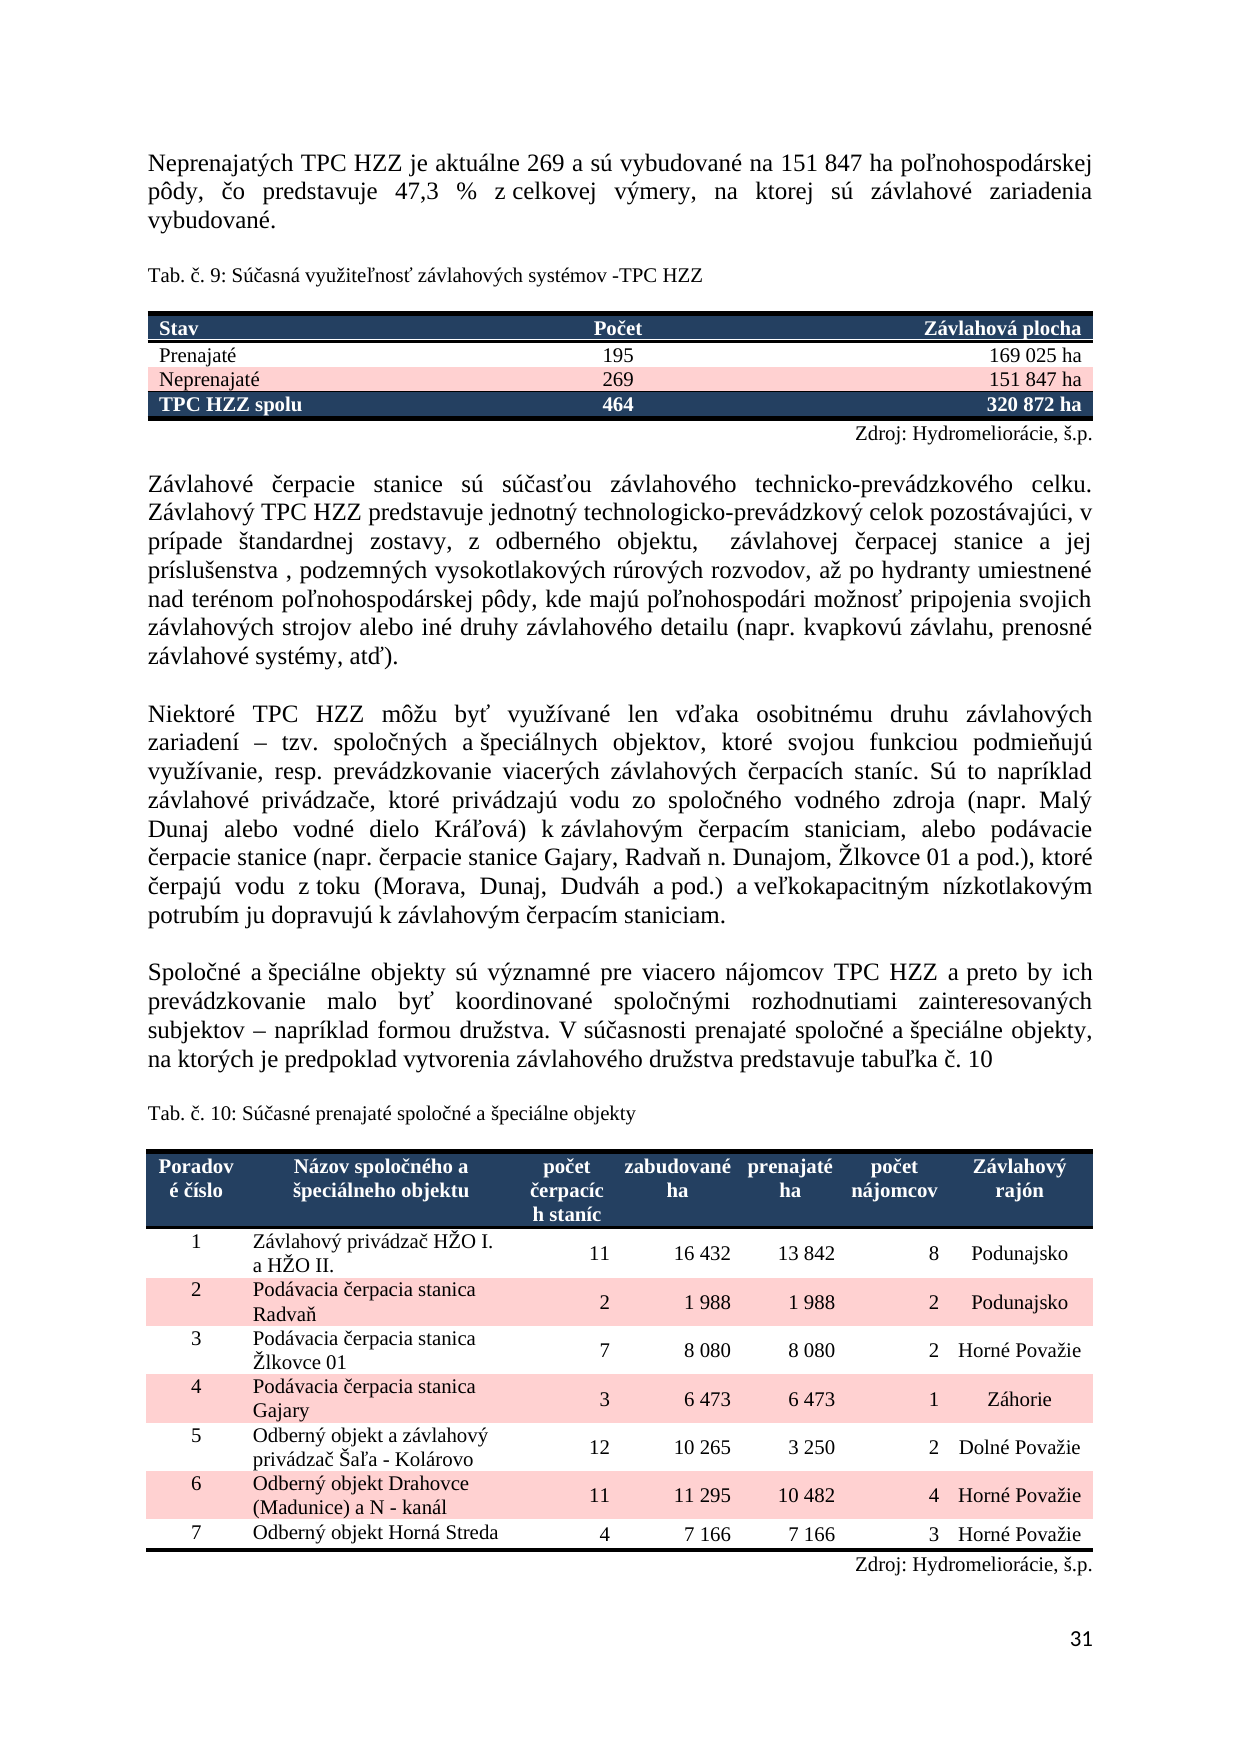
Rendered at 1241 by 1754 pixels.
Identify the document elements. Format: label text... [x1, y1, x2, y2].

table_cell [778, 367, 1093, 391]
table_cell 7 [146, 1520, 245, 1548]
table_header prenajaté ha [738, 1154, 842, 1226]
text Neprenajatých TPC HZZ je aktuálne 269 a sú vybudované na poľnohospodárskej pôdy, čo predstavuje 47,3 % z celkovej výmery, na ktorej sú závlahové zariadenia vybudované. [148, 148, 1093, 234]
table_cell Odberný objekt Drahovce (Madunice) a N - kanál [245, 1471, 517, 1519]
table_cell 195 [458, 343, 778, 367]
table_cell 10 265 [617, 1423, 738, 1471]
table_header počet čerpacích staníc [517, 1154, 617, 1226]
table_cell 8 080 [617, 1326, 738, 1374]
table_cell 13 842 [738, 1229, 842, 1277]
table_cell Odberný objekt Horná Streda [245, 1520, 517, 1548]
table_cell 464 [458, 392, 778, 416]
table_cell Podunajsko [946, 1278, 1093, 1326]
table_cell Dolné Považie [946, 1423, 1093, 1471]
table_cell Horné Považie [946, 1471, 1093, 1519]
text Zdroj: Hydromeliorácie, š.p. [148, 1552, 1093, 1576]
table_cell 11 [517, 1471, 617, 1519]
table_cell 4 [842, 1471, 946, 1519]
table_header Poradové číslo [146, 1154, 245, 1226]
table_cell 6 473 [738, 1374, 842, 1423]
table_cell 12 [517, 1423, 617, 1471]
table_cell Neprenajaté [148, 367, 458, 391]
table_cell Horné Považie [946, 1520, 1093, 1548]
table_cell 3 [146, 1326, 245, 1374]
table_cell Závlahový privádzač HŽO I. a HŽO II. [245, 1229, 517, 1277]
text Zdroj: Hydromeliorácie, š.p. [148, 421, 1093, 444]
table_cell Podávacia čerpacia stanica Radvaň [245, 1278, 517, 1326]
table_cell 2 [517, 1278, 617, 1326]
table_header zabudované ha [617, 1154, 738, 1226]
table_cell 4 [146, 1374, 245, 1423]
table_cell 5 [146, 1423, 245, 1471]
table_header Počet [458, 316, 778, 339]
table_cell Podávacia čerpacia stanica Gajary [245, 1374, 517, 1423]
table_header Závlahový rajón [946, 1154, 1093, 1226]
table_cell 1 988 [617, 1278, 738, 1326]
text Niektoré TPC HZZ môžu byť využívané len vďaka osobitnému druhu závlahových zariadení – tzv. spoločných a špeciálnych objektov, ktoré svojou funkciou podmieňujú využívanie, resp. prevádzkovanie viacerých závlahových čerpacích staníc. Sú to napríklad závlahové privádzače, ktoré privádzajú vodu zo spoločného vodného zdroja (napr. Malý Dunaj alebo vodné dielo Kráľová) k závlahovým čerpacím staniciam, alebo podávacie čerpacie stanice (napr. čerpacie stanice Gajary, Radvaň n. Dunajom, Žlkovce 01 a pod.), ktoré čerpajú vodu z toku (Morava, Dunaj, Dudváh a pod.) a veľkokapacitným nízkotlakovým potrubím ju dopravujú k závlahovým čerpacím staniciam. [148, 699, 1093, 929]
table_cell Podunajsko [946, 1229, 1093, 1277]
table_cell TPC HZZ spolu [148, 392, 458, 416]
text Tab. č. 9: Súčasná využiteľnosť závlahových systémov -TPC HZZ [148, 263, 1093, 287]
table_cell Prenajaté [148, 343, 458, 367]
table_cell 7 [517, 1326, 617, 1374]
table_cell 16 432 [617, 1229, 738, 1277]
table_cell 3 250 [738, 1423, 842, 1471]
text Tab. č. 10: Súčasné prenajaté spoločné a špeciálne objekty [148, 1101, 1093, 1125]
table_header Stav [148, 316, 458, 339]
table_cell 7 166 [617, 1520, 738, 1548]
table_cell 11 295 [617, 1471, 738, 1519]
table_cell 4 [517, 1520, 617, 1548]
table_cell Odberný objekt a závlahový privádzač Šaľa - Kolárovo [245, 1423, 517, 1471]
table_cell 269 [458, 367, 778, 391]
table_cell 3 [517, 1374, 617, 1423]
table_header Názov spoločného a špeciálneho objektu [245, 1154, 517, 1226]
table_cell Podávacia čerpacia stanica Žlkovce 01 [245, 1326, 517, 1374]
text Závlahové čerpacie stanice sú súčasťou závlahového technicko-prevádzkového celku. Závlahový TPC HZZ predstavuje jednotný technologicko-prevádzkový celok pozostávajúci, v prípade štandardnej zostavy, z odberného objektu, závlahovej čerpacej stanice a jej príslušenstva , podzemných vysokotlakových rúrových rozvodov, až po hydranty umiestnené nad terénom poľnohospodárskej pôdy, kde majú poľnohospodári možnosť pripojenia svojich závlahových strojov alebo iné druhy závlahového detailu (napr. kvapkovú závlahu, prenosné závlahové systémy, atď). [148, 469, 1093, 670]
table_cell 2 [146, 1278, 245, 1326]
table_header počet nájomcov [842, 1154, 946, 1226]
table_cell 3 [842, 1520, 946, 1548]
text Spoločné a špeciálne objekty sú významné pre viacero nájomcov TPC HZZ a preto by ich prevádzkovanie malo byť koordinované spoločnými rozhodnutiami zainteresovaných subjektov – napríklad formou družstva. V súčasnosti prenajaté spoločné a špeciálne objekty, na ktorých je predpoklad vytvorenia závlahového družstva predstavuje tabuľka č. 10 [148, 957, 1093, 1072]
table_cell 8 080 [738, 1326, 842, 1374]
table_cell 2 [842, 1326, 946, 1374]
table_cell 6 [146, 1471, 245, 1519]
table_cell 7 166 [738, 1520, 842, 1548]
table_cell 2 [842, 1423, 946, 1471]
table_cell 1 [842, 1374, 946, 1423]
table_cell [778, 343, 1093, 367]
table_cell Horné Považie [946, 1326, 1093, 1374]
table_cell 6 473 [617, 1374, 738, 1423]
table_header Závlahová plocha [778, 316, 1093, 339]
table_cell 11 [517, 1229, 617, 1277]
table_cell 8 [842, 1229, 946, 1277]
table_cell 1 988 [738, 1278, 842, 1326]
table_cell [778, 392, 1093, 416]
table_cell Záhorie [946, 1374, 1093, 1423]
table_cell 10 482 [738, 1471, 842, 1519]
table_cell 2 [842, 1278, 946, 1326]
table_cell 1 [146, 1229, 245, 1277]
